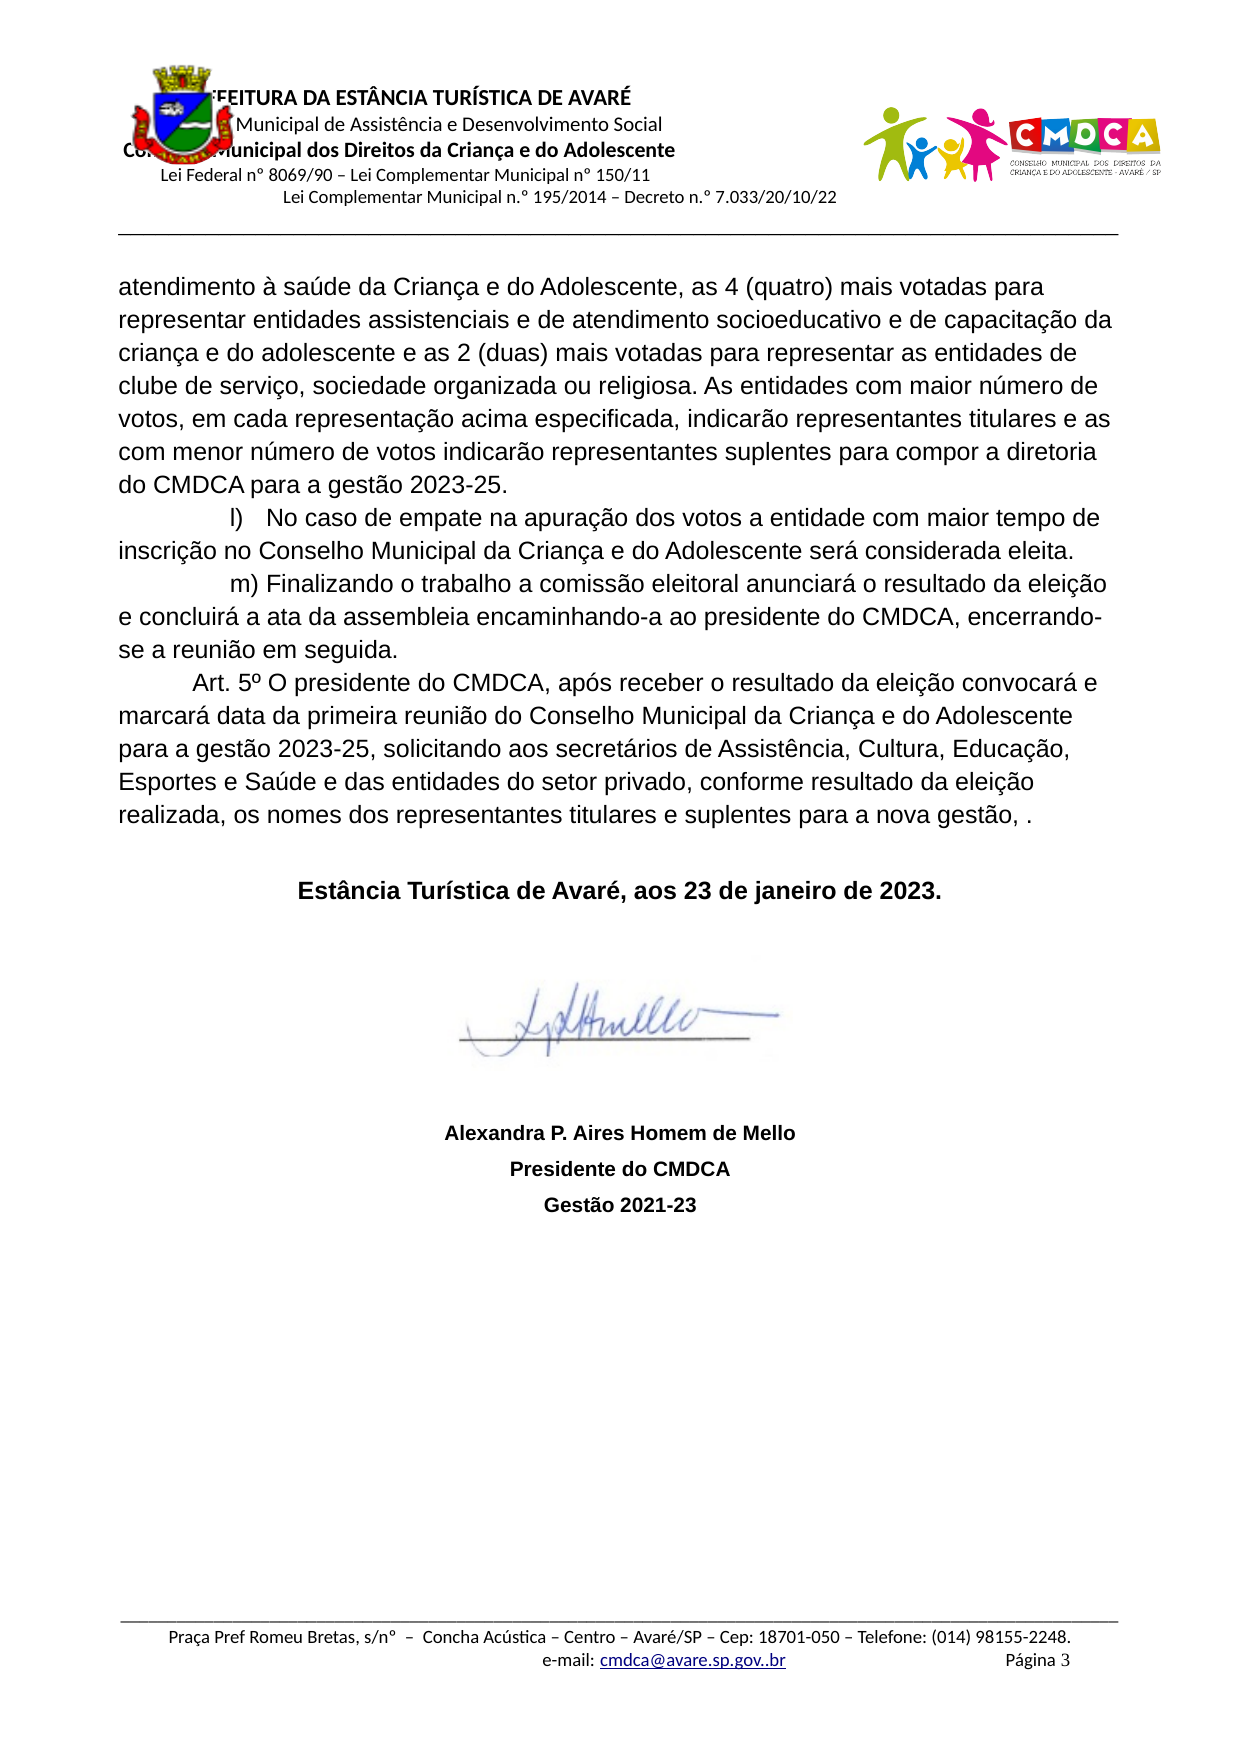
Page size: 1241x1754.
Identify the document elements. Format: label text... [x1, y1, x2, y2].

text Alexandra P. Aires Homem de Mello [118, 1121, 1122, 1145]
list No caso de empate na apuração dos votos a entidade com maior tempo de inscrição no Conselho Municipal da Criança e do Adolescente será considerada eleita. [118, 503, 1122, 564]
picture [447, 955, 793, 1071]
text Art. 5º O presidente do CMDCA, após receber o resultado da eleição convocará e marcará data da primeira reunião do Conselho Municipal da Criança e do Adolescente para a gestão 2023-25, solicitando aos secretários de Assistência, Cultura, Educação, Esportes e Saúde e das entidades do setor privado, conforme resultado da eleição realizada, os nomes dos representantes titulares e suplentes para a nova gestão, . [118, 668, 1122, 829]
picture [863, 107, 1161, 182]
text Gestão 2021-23 [118, 1193, 1122, 1217]
text Estância Turística de Avaré, aos 23 de janeiro de 2023. [118, 876, 1122, 905]
list Finalizando o trabalho a comissão eleitoral anunciará o resultado da eleição e concluirá a ata da assembleia encaminhando-a ao presidente do CMDCA, encerrando-se a reunião em seguida. [118, 569, 1122, 664]
text Presidente do CMDCA [118, 1157, 1122, 1181]
